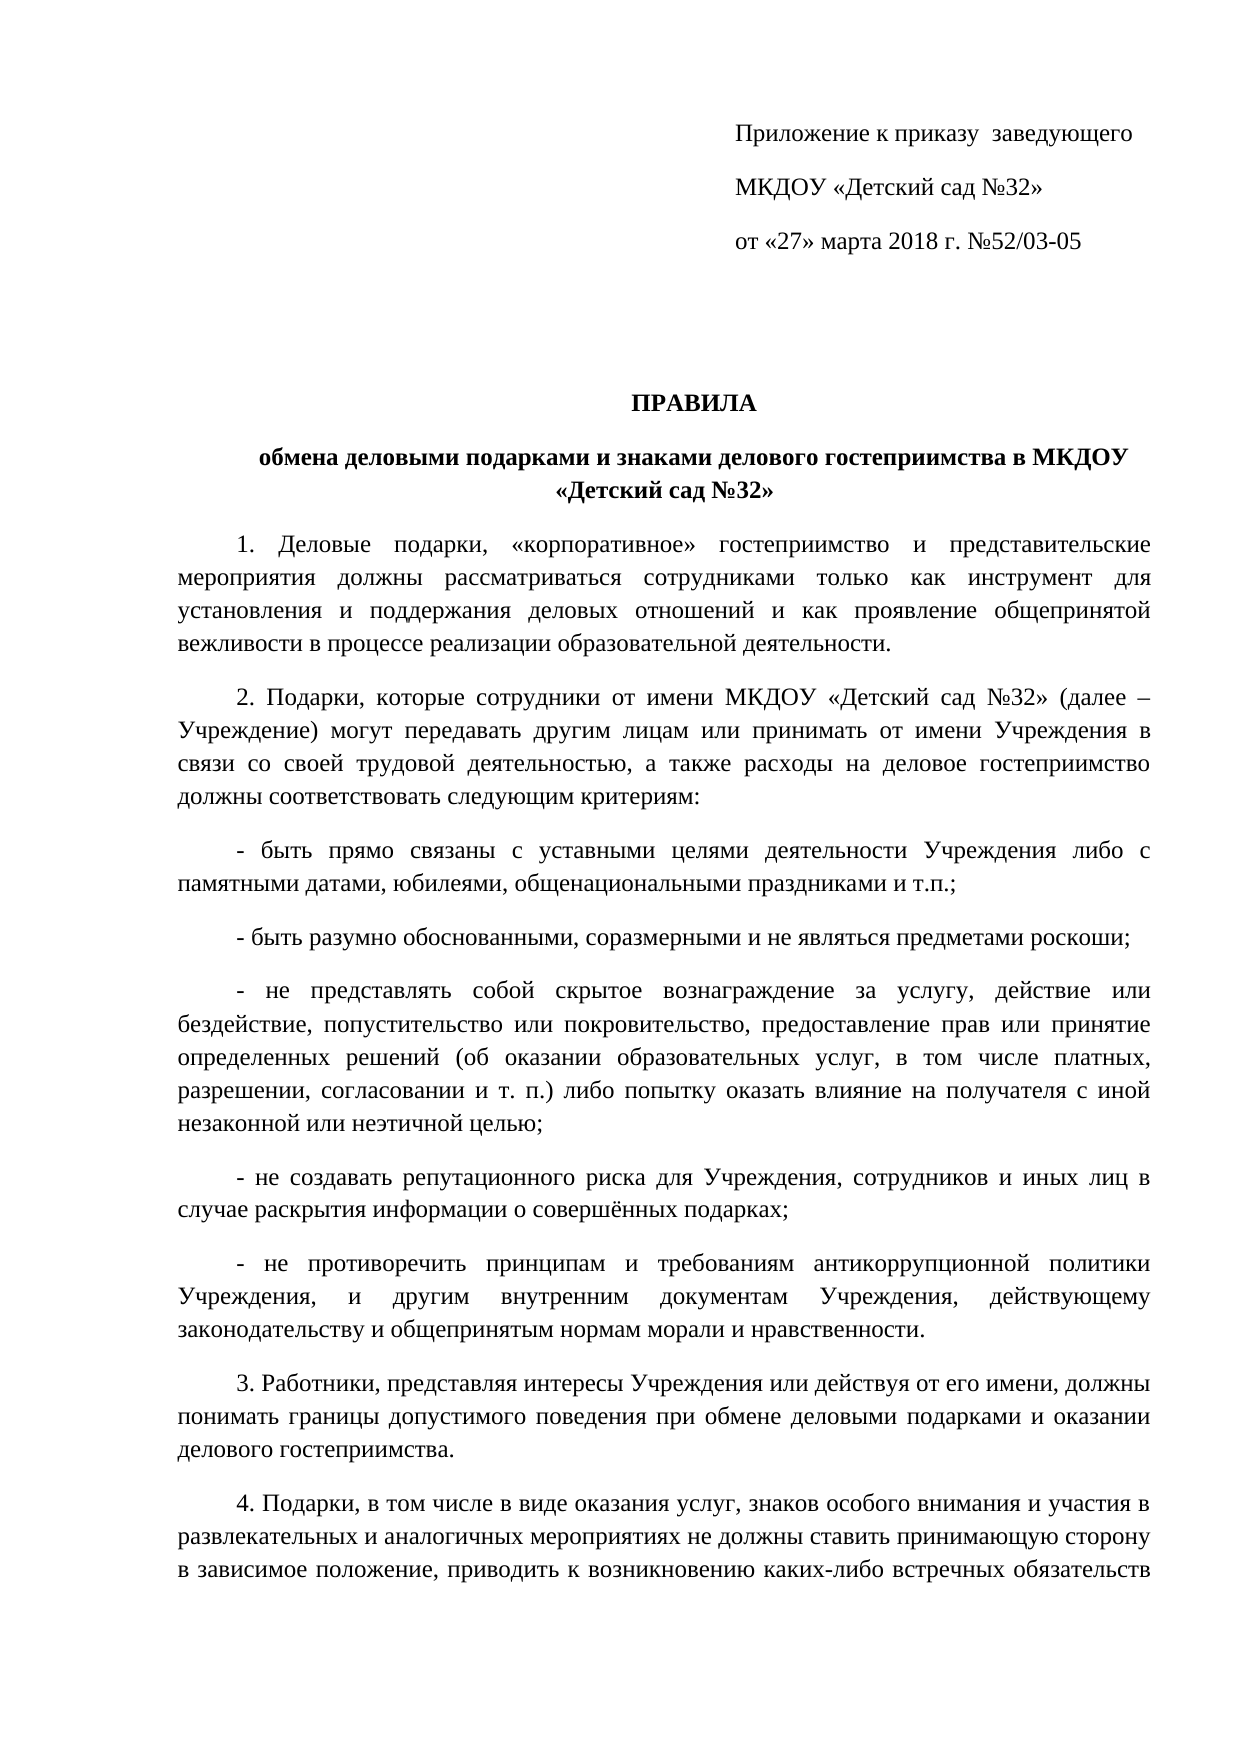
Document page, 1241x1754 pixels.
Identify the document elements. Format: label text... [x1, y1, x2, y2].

text - не представлять собой скрытое вознаграждение за услугу, действие или бездействие, попустительство или покровительство, предоставление прав или принятие определенных решений (об оказании образовательных услуг, в том числе платных, разрешении, согласовании и т. п.) либо попытку оказать влияние на получателя с иной незаконной или неэтичной целью; [177, 976, 1152, 1136]
text 1. Деловые подарки, «корпоративное» гостеприимство и представительские мероприятия должны рассматриваться сотрудниками только как инструмент для установления и поддержания деловых отношений и как проявление общепринятой вежливости в процессе реализации образовательной деятельности. [177, 529, 1152, 657]
text 3. Работники, представляя интересы Учреждения или действуя от его имени, должны понимать границы допустимого поведения при обмене деловыми подарками и оказании делового гостеприимства. [177, 1368, 1152, 1463]
text - не создавать репутационного риска для Учреждения, сотрудников и иных лиц в случае раскрытия информации о совершённых подарках; [177, 1162, 1152, 1223]
text 2. Подарки, которые сотрудники от имени МКДОУ «Детский сад №32» (далее – Учреждение) могут передавать другим лицам или принимать от имени Учреждения в связи со своей трудовой деятельностью, а также расходы на деловое гостеприимство должны соответствовать следующим критериям: [177, 682, 1152, 810]
text - быть разумно обоснованными, соразмерными и не являться предметами роскоши; [177, 922, 1152, 951]
text обмена деловыми подарками и знаками делового гостеприимства в МКДОУ «Детский сад №32» [177, 442, 1152, 504]
table_header Приложение к приказу заведующего МКДОУ «Детский сад №32» от «27» марта 2018 г. №52/03-05 [724, 118, 1163, 281]
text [177, 1488, 1152, 1583]
text ПРАВИЛА [177, 388, 1152, 417]
text - не противоречить принципам и требованиям антикоррупционной политики Учреждения, и другим внутренним документам Учреждения, действующему законодательству и общепринятым нормам морали и нравственности. [177, 1248, 1152, 1343]
text - быть прямо связаны с уставными целями деятельности Учреждения либо с памятными датами, юбилеями, общенациональными праздниками и т.п.; [177, 835, 1152, 897]
